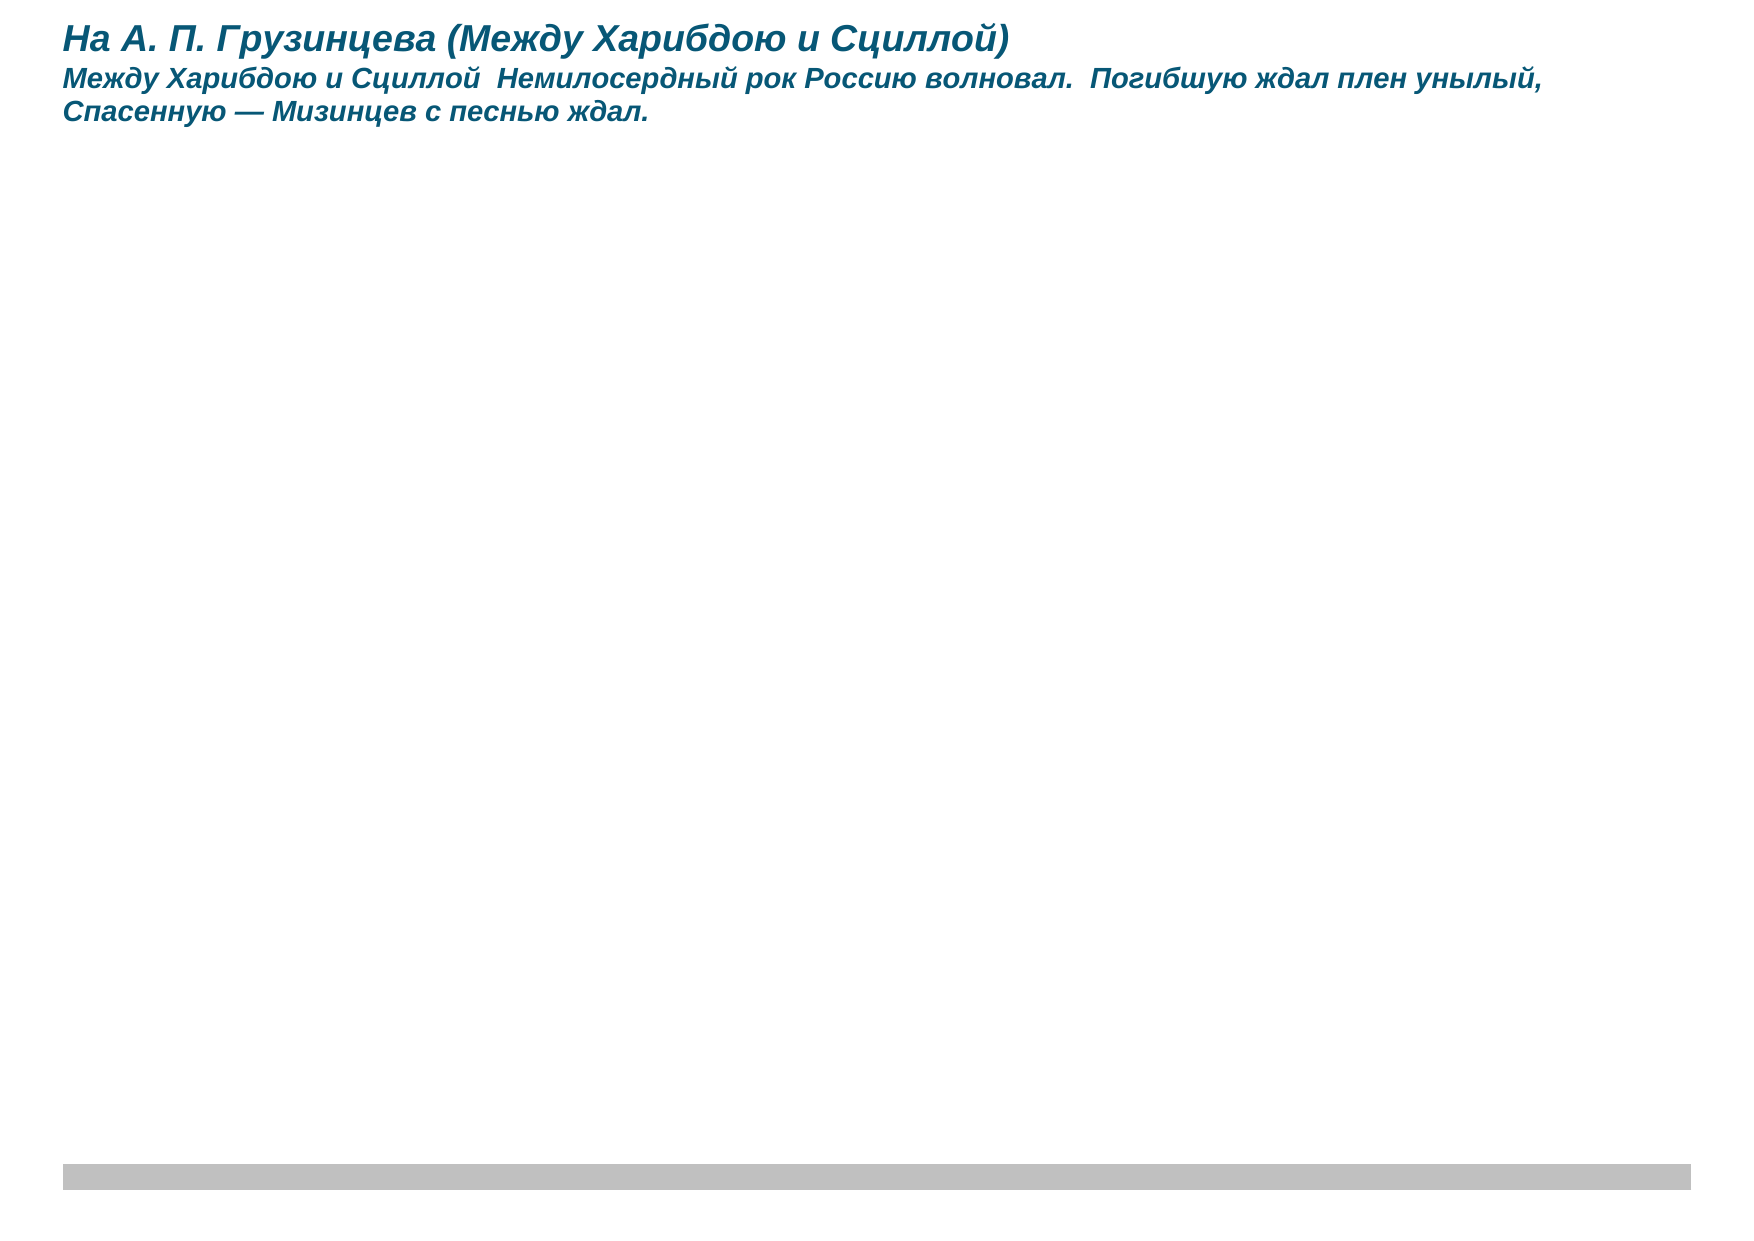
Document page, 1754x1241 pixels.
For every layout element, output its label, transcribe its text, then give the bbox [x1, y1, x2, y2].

subtitle На А. П. Грузинцева (Между Харибдою и Сциллой) [62, 17, 1691, 60]
text Между Харибдою и Сциллой [62, 61, 1691, 128]
